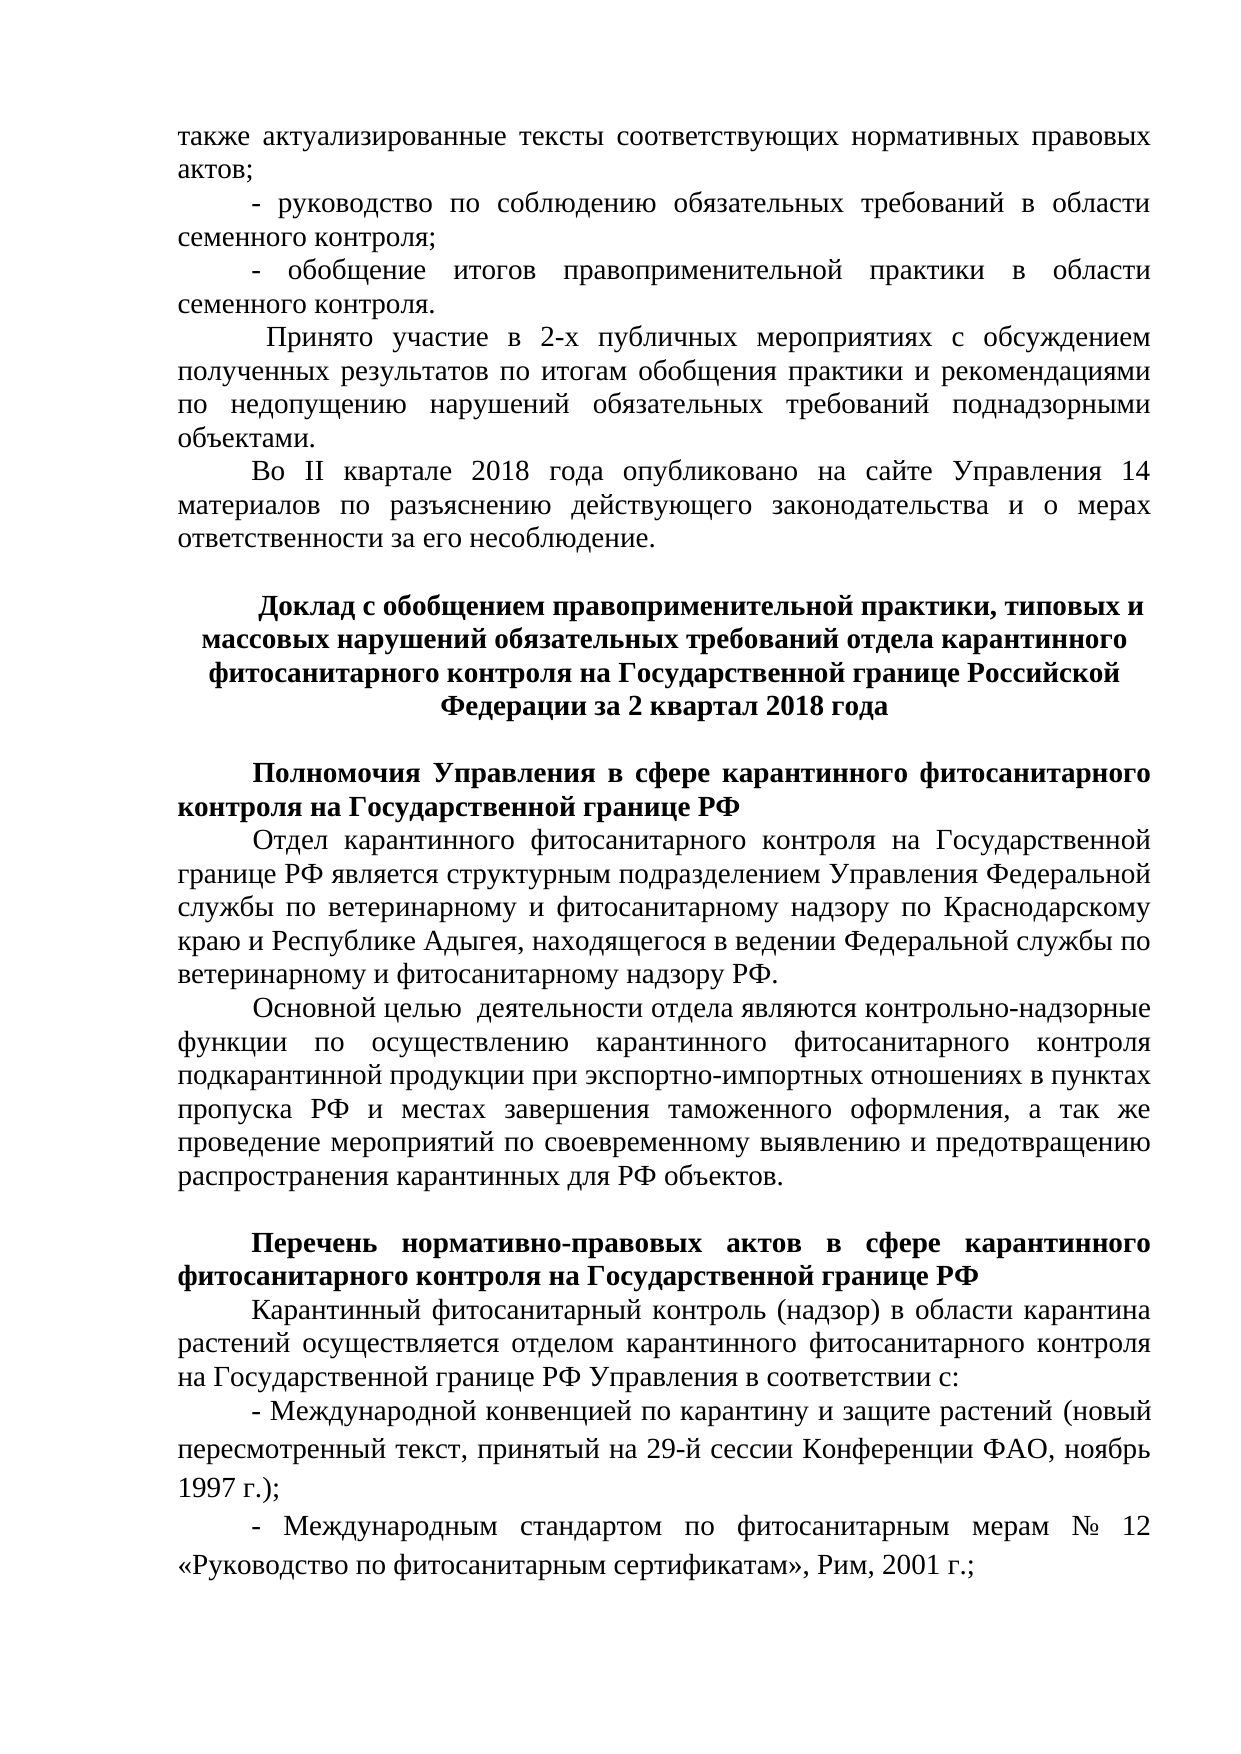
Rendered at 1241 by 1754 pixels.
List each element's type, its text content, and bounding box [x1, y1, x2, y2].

text Доклад с обобщением правоприменительной практики, типовых и массовых нарушений обязательных требований отдела карантинного фитосанитарного контроля на Государственной границе Российской Федерации за 2 квартал 2018 года [177, 588, 1152, 722]
text - руководство по соблюдению обязательных требований в области семенного контроля; [177, 185, 1152, 252]
list Полномочия Управления в сфере карантинного фитосанитарного контроля на Государственной границе РФ [177, 755, 1152, 822]
list - Международной конвенцией по карантину и защите растений (новый пересмотренный текст, принятый на 29-й сессии Конференции ФАО, ноябрь 1997 г.); [177, 1393, 1152, 1503]
text - обобщение итогов правоприменительной практики в области семенного контроля. [177, 252, 1152, 319]
text Во II квартале 2018 года опубликовано на сайте Управления 14 материалов по разъяснению действующего законодательства и о мерах ответственности за его несоблюдение. [177, 453, 1152, 554]
text Принято участие в 2-х публичных мероприятиях с обсуждением полученных результатов по итогам обобщения практики и рекомендациями по недопущению нарушений обязательных требований поднадзорными объектами. [177, 319, 1152, 453]
list - Международным стандартом по фитосанитарным мерам № 12 «Руководство по фитосанитарным сертификатам», Рим, 2001 г.; [177, 1508, 1152, 1580]
text Перечень нормативно-правовых актов в сфере карантинного фитосанитарного контроля на Государственной границе РФ [177, 1225, 1152, 1292]
list Основной целью деятельности отдела являются контрольно-надзорные функции по осуществлению карантинного фитосанитарного контроля подкарантинной продукции при экспортно-импортных отношениях в пунктах пропуска РФ и местах завершения таможенного оформления, а так же проведение мероприятий по своевременному выявлению и предотвращению распространения карантинных для РФ объектов. [177, 990, 1152, 1191]
text Карантинный фитосанитарный контроль (надзор) в области карантина растений осуществляется отделом карантинного фитосанитарного контроля на Государственной границе РФ Управления в соответствии с: [177, 1292, 1152, 1393]
list Отдел карантинного фитосанитарного контроля на Государственной границе РФ является структурным подразделением Управления Федеральной службы по ветеринарному и фитосанитарному надзору по Краснодарскому краю и Республике Адыгея, находящегося в ведении Федеральной службы по ветеринарному и фитосанитарному надзору РФ. [177, 822, 1152, 990]
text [177, 118, 1152, 185]
